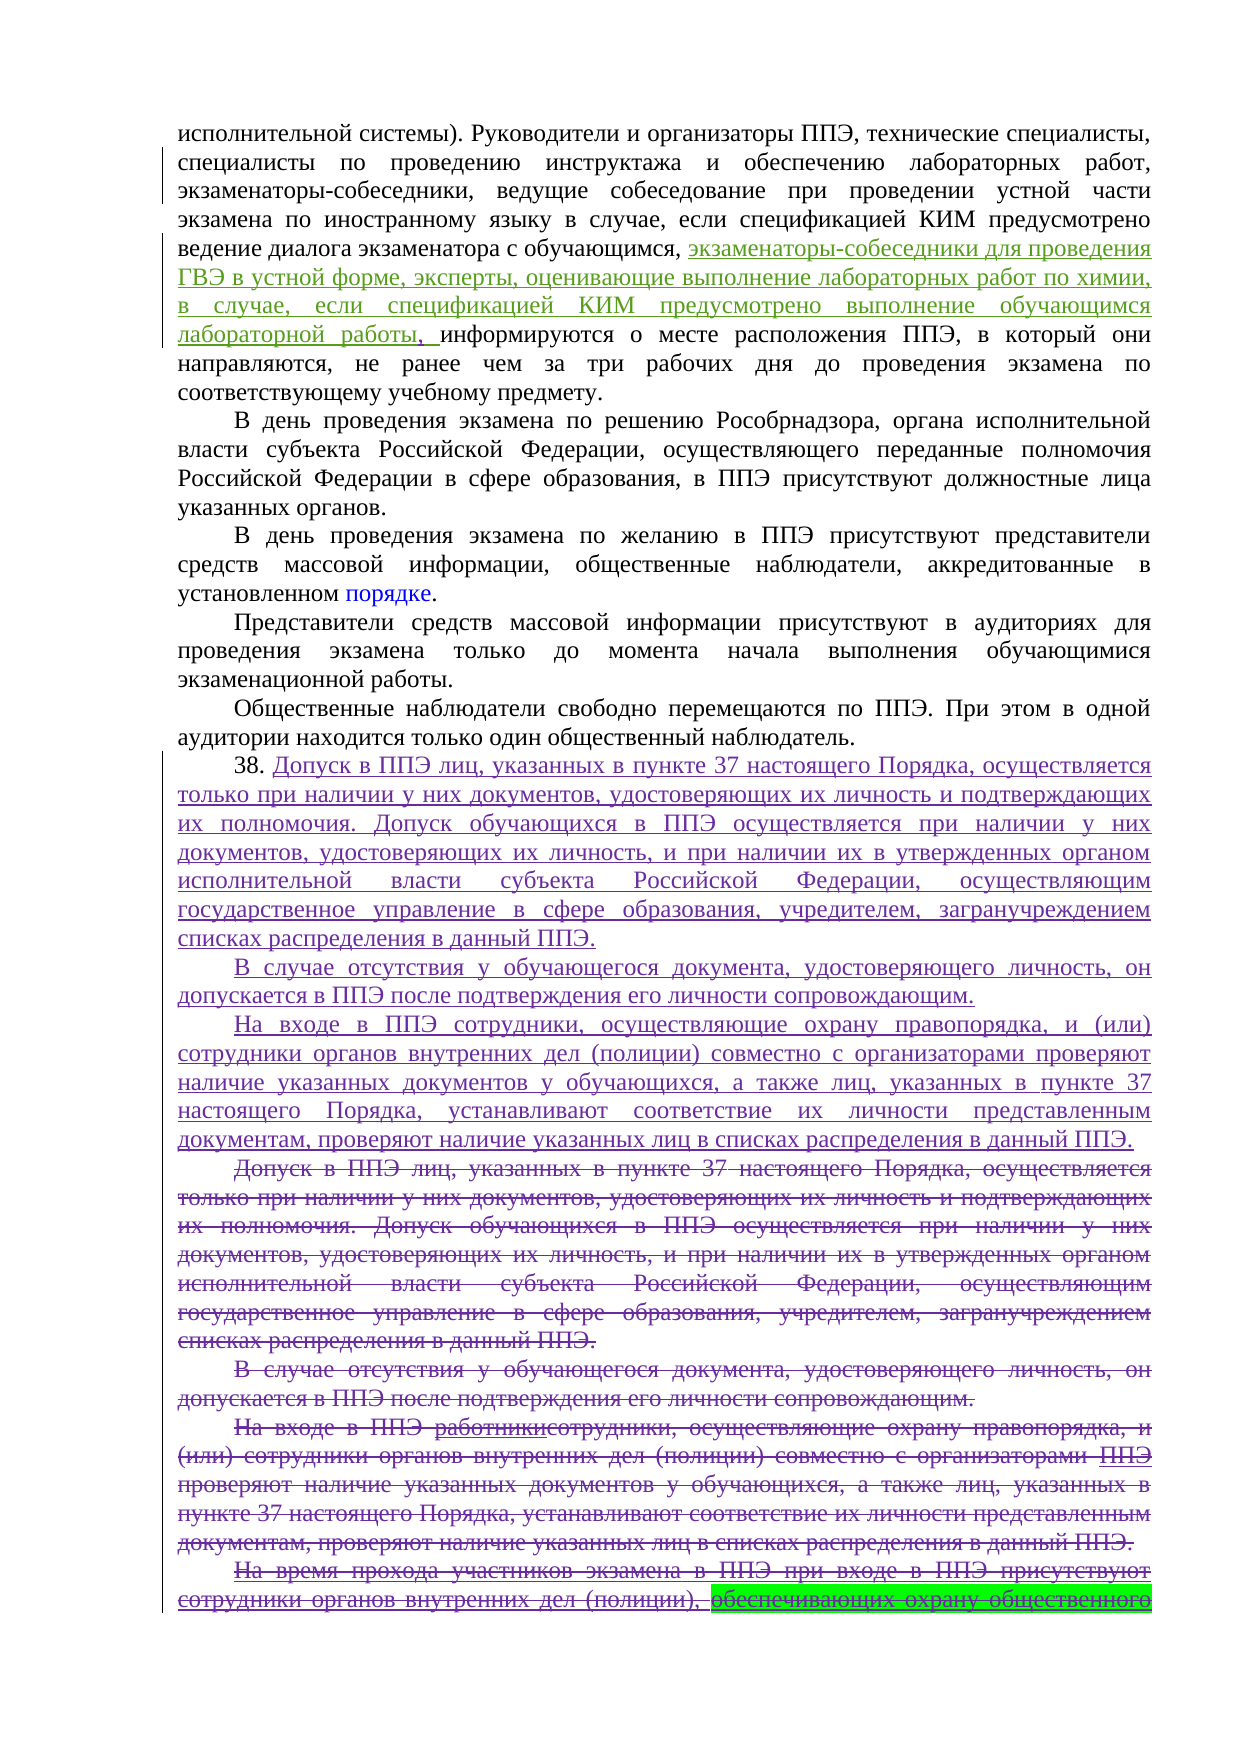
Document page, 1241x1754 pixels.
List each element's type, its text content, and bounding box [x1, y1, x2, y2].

text В день проведения экзамена по желанию в ППЭ присутствуют представители средств массовой информации, общественные наблюдатели, аккредитованные в установленном порядке. [177, 521, 1152, 607]
text 38. [177, 834, 1152, 891]
text Представители средств массовой информации присутствуют в аудиториях для проведения экзамена только до момента начала выполнения обучающимися экзаменационной работы. [177, 607, 1152, 693]
text 38. [177, 892, 1152, 952]
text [177, 118, 1152, 287]
text Общественные наблюдатели свободно перемещаются по ППЭ. При этом в одной аудитории находится только один общественный наблюдатель. [177, 693, 1152, 751]
text 38. [177, 751, 1152, 804]
text 38. [177, 805, 1152, 833]
text В день проведения экзамена по решению Рособрнадзора, органа исполнительной власти субъекта Российской Федерации, осуществляющего переданные полномочия Российской Федерации в сфере образования, в ППЭ присутствуют должностные лица указанных органов. [177, 406, 1152, 521]
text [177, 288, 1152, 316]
